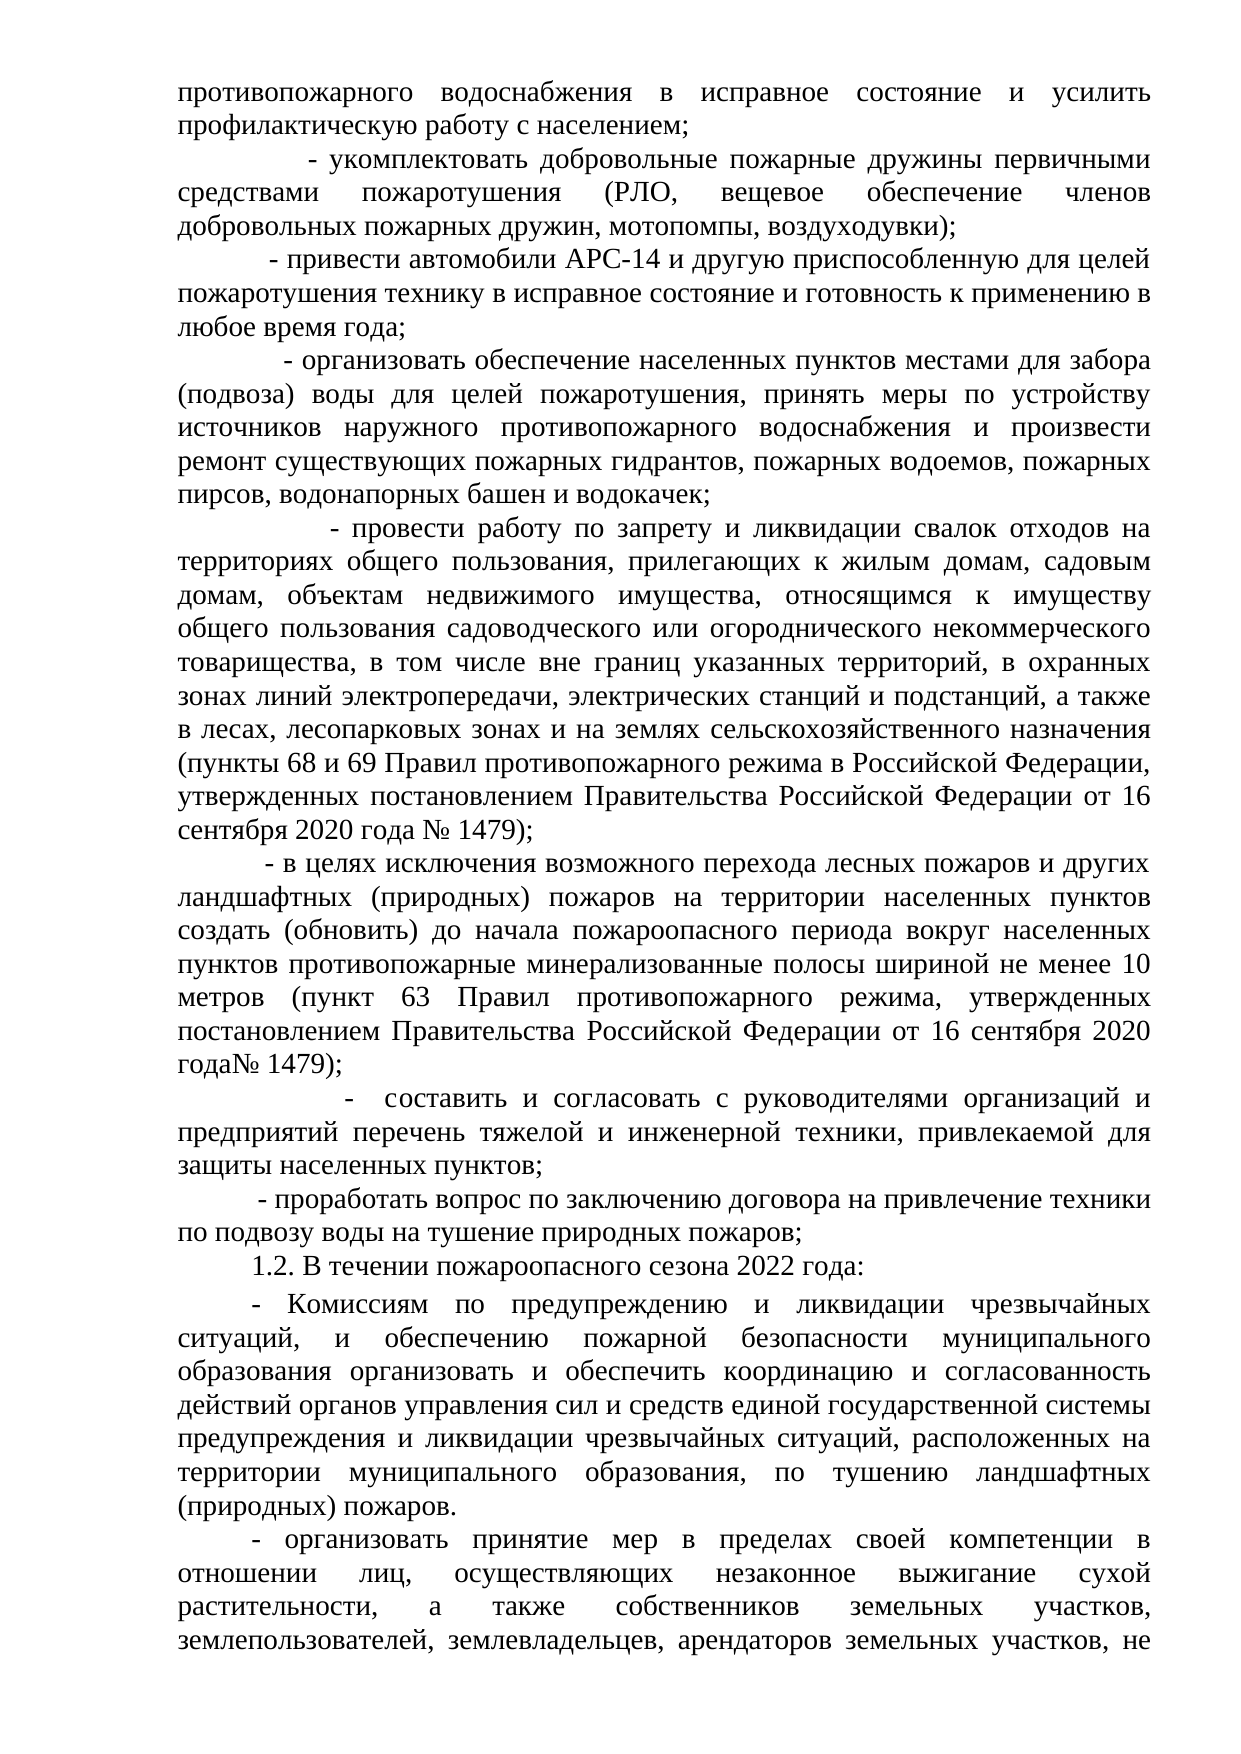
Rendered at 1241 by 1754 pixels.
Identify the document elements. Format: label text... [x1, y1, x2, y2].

text - организовать обеспечение населенных пунктов местами для забора (подвоза) воды для целей пожаротушения, принять меры по устройству источников наружного противопожарного водоснабжения и произвести ремонт существующих пожарных гидрантов, пожарных водоемов, пожарных пирсов, водонапорных башен и водокачек; [177, 342, 1152, 510]
text - Комиссиям по предупреждению и ликвидации чрезвычайных ситуаций, и обеспечению пожарной безопасности муниципального образования организовать и обеспечить координацию и согласованность действий органов управления сил и средств единой государственной системы предупреждения и ликвидации чрезвычайных ситуаций, расположенных на территории муниципального образования, по тушению ландшафтных (природных) пожаров. [177, 1286, 1152, 1521]
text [177, 74, 1152, 141]
text - привести автомобили АРС-14 и другую приспособленную для целей пожаротушения технику в исправное состояние и готовность к применению в любое время года; [177, 242, 1152, 342]
text 1.2. В течении пожароопасного сезона 2022 года: [251, 1248, 1152, 1281]
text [177, 1521, 1152, 1655]
text - укомплектовать добровольные пожарные дружины первичными средствами пожаротушения (РЛО, вещевое обеспечение членов добровольных пожарных дружин, мотопомпы, воздуходувки); [177, 141, 1152, 242]
text - провести работу по запрету и ликвидации свалок отходов на территориях общего пользования, прилегающих к жилым домам, садовым домам, объектам недвижимого имущества, относящимся к имуществу общего пользования садоводческого или огороднического некоммерческого товарищества, в том числе вне границ указанных территорий, в охранных зонах линий электропередачи, электрических станций и подстанций, а также в лесах, лесопарковых зонах и на землях сельскохозяйственного назначения (пункты 68 и 69 Правил противопожарного режима в Российской Федерации, утвержденных постановлением Правительства Российской Федерации от 16 сентября 2020 года № 1479); [177, 510, 1152, 845]
text - в целях исключения возможного перехода лесных пожаров и других ландшафтных (природных) пожаров на территории населенных пунктов создать (обновить) до начала пожароопасного периода вокруг населенных пунктов противопожарные минерализованные полосы шириной не менее 10 метров (пункт 63 Правил противопожарного режима, утвержденных постановлением Правительства Российской Федерации от 16 сентября 2020 года№ 1479); [177, 845, 1152, 1080]
text - проработать вопрос по заключению договора на привлечение техники по подвозу воды на тушение природных пожаров; [177, 1181, 1152, 1248]
text - составить и согласовать с руководителями организаций и предприятий перечень тяжелой и инженерной техники, привлекаемой для защиты населенных пунктов; [177, 1080, 1152, 1181]
